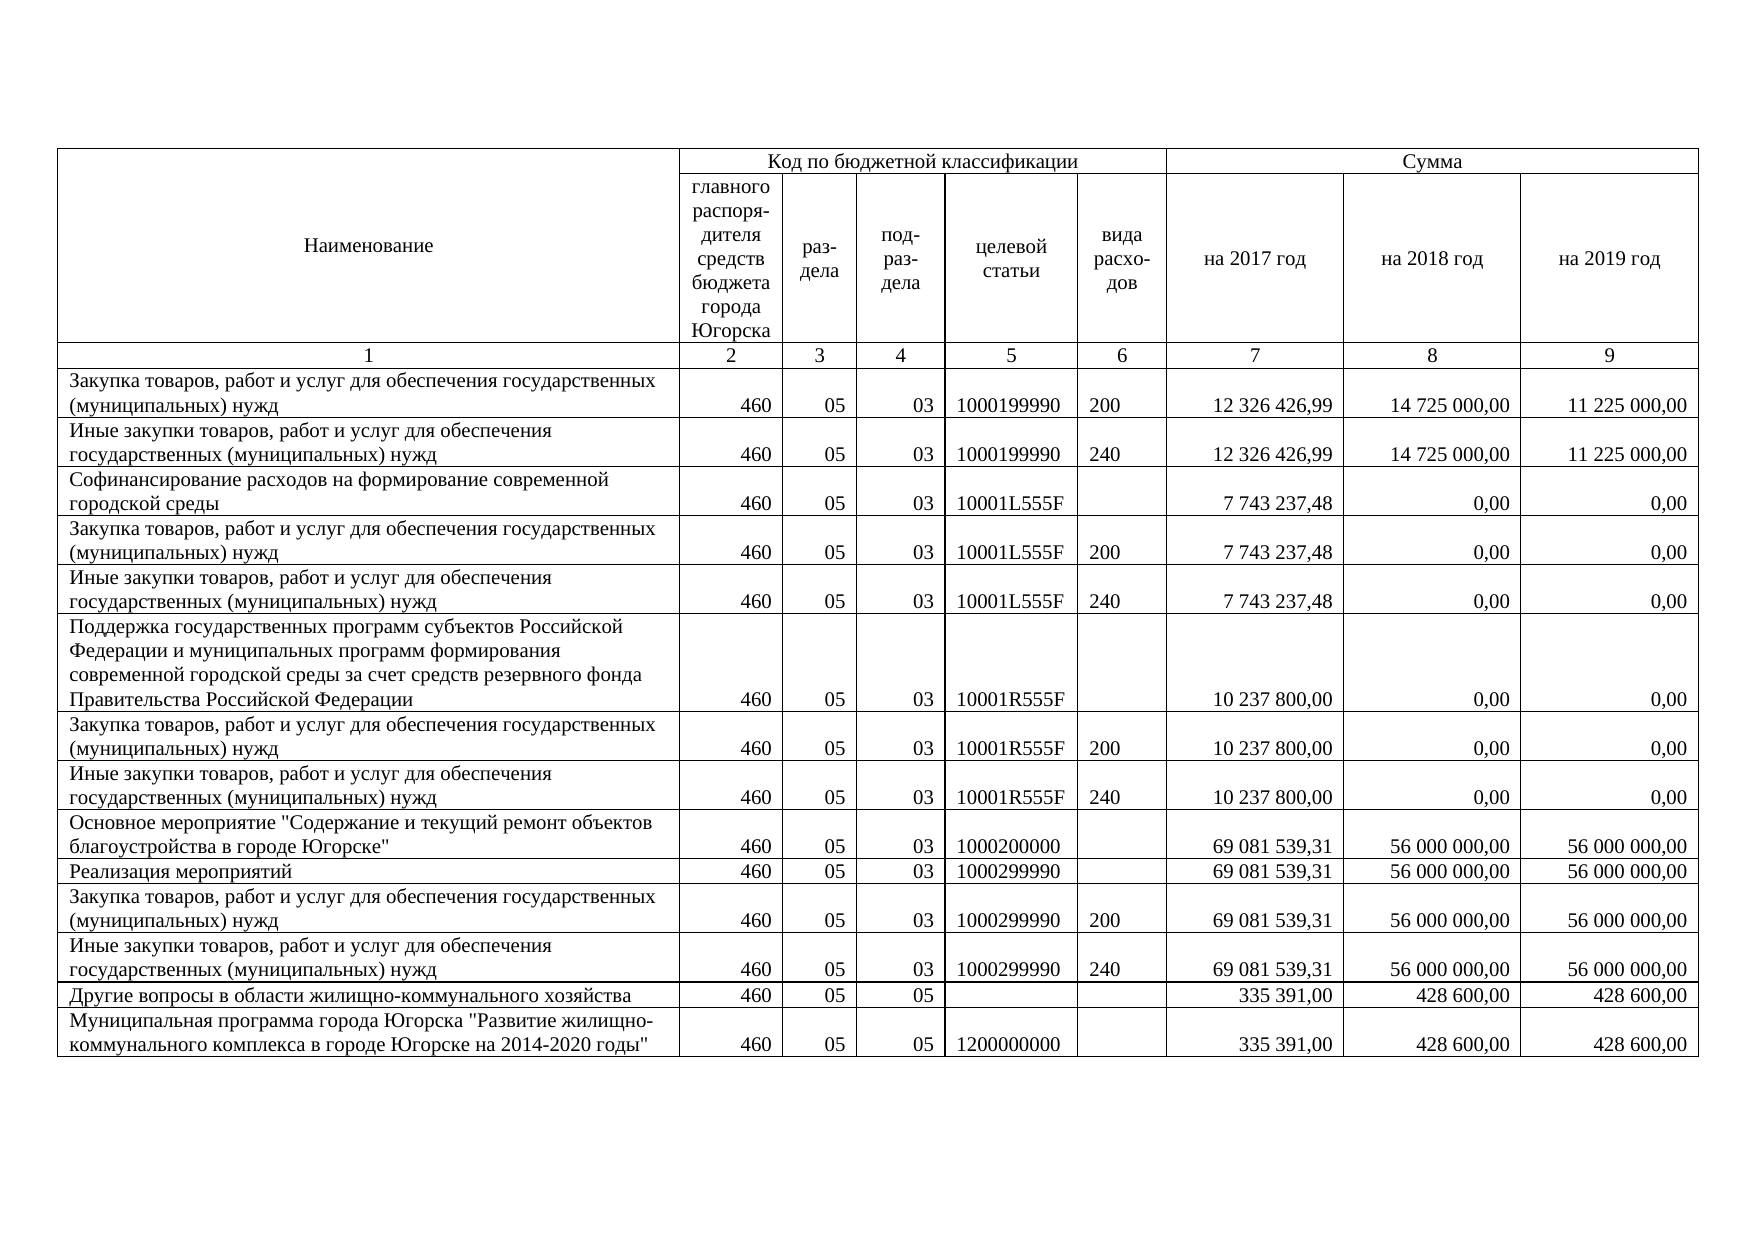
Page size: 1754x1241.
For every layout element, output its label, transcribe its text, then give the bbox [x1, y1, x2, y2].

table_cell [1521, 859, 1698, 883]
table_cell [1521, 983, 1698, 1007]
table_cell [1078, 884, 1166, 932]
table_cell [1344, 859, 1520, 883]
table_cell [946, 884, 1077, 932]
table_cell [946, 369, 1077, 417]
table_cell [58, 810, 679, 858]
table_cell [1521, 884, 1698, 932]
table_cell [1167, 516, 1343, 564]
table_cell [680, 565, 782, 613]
table_cell на 2019 год [1521, 174, 1698, 342]
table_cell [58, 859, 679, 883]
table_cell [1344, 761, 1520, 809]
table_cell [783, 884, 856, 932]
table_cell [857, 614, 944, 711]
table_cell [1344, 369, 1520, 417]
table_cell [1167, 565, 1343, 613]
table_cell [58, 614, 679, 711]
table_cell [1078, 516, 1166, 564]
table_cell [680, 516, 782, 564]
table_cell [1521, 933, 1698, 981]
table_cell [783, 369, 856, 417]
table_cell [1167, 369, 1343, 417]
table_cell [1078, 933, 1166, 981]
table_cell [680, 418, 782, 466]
table_cell на 2018 год [1344, 174, 1520, 342]
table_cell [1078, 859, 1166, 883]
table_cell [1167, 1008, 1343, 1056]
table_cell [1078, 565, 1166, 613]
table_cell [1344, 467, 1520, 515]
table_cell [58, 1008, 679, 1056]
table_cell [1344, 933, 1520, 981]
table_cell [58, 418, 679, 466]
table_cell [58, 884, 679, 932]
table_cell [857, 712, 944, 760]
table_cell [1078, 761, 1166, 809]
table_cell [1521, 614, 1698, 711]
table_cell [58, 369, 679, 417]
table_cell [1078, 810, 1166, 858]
table_cell 9 [1521, 343, 1698, 367]
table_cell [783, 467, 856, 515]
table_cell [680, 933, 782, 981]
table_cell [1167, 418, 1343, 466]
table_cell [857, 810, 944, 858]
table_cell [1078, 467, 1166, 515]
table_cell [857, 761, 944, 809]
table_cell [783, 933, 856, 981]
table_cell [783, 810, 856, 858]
table_cell главного распоря-дителя средств бюджета города Югорска [680, 174, 782, 342]
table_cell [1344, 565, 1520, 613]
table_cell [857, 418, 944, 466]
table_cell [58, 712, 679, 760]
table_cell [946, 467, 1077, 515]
table_cell 5 [946, 343, 1077, 367]
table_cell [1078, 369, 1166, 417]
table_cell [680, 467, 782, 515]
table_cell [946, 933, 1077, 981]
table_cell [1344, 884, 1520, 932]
table_cell вида расхо-дов [1078, 174, 1166, 342]
table_cell 7 [1167, 343, 1343, 367]
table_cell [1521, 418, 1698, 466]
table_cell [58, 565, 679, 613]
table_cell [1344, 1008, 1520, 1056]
table_cell 3 [783, 343, 856, 367]
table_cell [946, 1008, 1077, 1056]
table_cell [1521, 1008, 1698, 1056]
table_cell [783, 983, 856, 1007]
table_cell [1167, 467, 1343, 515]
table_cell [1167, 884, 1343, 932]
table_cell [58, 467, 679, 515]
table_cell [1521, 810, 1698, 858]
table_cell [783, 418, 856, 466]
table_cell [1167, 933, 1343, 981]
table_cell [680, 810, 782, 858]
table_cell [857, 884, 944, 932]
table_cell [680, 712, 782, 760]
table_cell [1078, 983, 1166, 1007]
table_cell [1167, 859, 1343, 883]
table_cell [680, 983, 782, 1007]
table_cell 8 [1344, 343, 1520, 367]
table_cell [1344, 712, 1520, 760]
table_cell на 2017 год [1167, 174, 1343, 342]
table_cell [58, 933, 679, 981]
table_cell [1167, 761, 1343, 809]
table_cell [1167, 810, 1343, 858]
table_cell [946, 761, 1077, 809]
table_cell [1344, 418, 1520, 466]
table_cell 1 [58, 343, 679, 367]
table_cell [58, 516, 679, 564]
table_header Наименование [58, 149, 679, 342]
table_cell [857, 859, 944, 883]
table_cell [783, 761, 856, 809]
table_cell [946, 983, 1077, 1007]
table_cell раз-дела [783, 174, 856, 342]
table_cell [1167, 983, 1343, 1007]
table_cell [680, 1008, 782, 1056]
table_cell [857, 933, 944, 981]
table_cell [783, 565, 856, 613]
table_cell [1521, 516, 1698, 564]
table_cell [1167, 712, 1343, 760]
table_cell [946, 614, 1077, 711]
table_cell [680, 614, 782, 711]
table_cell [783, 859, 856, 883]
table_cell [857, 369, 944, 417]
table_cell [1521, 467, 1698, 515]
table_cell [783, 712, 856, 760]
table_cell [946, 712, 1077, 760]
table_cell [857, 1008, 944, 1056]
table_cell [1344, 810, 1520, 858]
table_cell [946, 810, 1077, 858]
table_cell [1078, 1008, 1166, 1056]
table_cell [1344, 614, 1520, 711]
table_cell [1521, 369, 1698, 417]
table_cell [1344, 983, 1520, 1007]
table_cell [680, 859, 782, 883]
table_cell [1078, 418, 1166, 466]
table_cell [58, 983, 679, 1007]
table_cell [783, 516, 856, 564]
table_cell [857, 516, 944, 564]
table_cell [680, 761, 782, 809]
table_cell 2 [680, 343, 782, 367]
table_cell целевой статьи [946, 174, 1077, 342]
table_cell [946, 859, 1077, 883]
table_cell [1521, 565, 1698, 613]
table_cell под-раз-дела [857, 174, 944, 342]
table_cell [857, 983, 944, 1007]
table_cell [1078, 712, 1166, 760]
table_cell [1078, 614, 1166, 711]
table_header Код по бюджетной классификации [680, 149, 1166, 173]
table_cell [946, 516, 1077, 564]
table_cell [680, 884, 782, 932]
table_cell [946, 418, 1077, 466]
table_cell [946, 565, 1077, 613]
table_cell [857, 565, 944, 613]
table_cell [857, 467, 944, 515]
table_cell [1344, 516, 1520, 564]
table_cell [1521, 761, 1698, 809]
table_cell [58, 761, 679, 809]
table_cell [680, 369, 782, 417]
table_cell 6 [1078, 343, 1166, 367]
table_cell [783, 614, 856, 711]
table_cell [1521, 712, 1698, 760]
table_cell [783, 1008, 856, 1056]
table_header Сумма [1167, 149, 1698, 173]
table_cell 4 [857, 343, 944, 367]
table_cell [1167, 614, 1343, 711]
